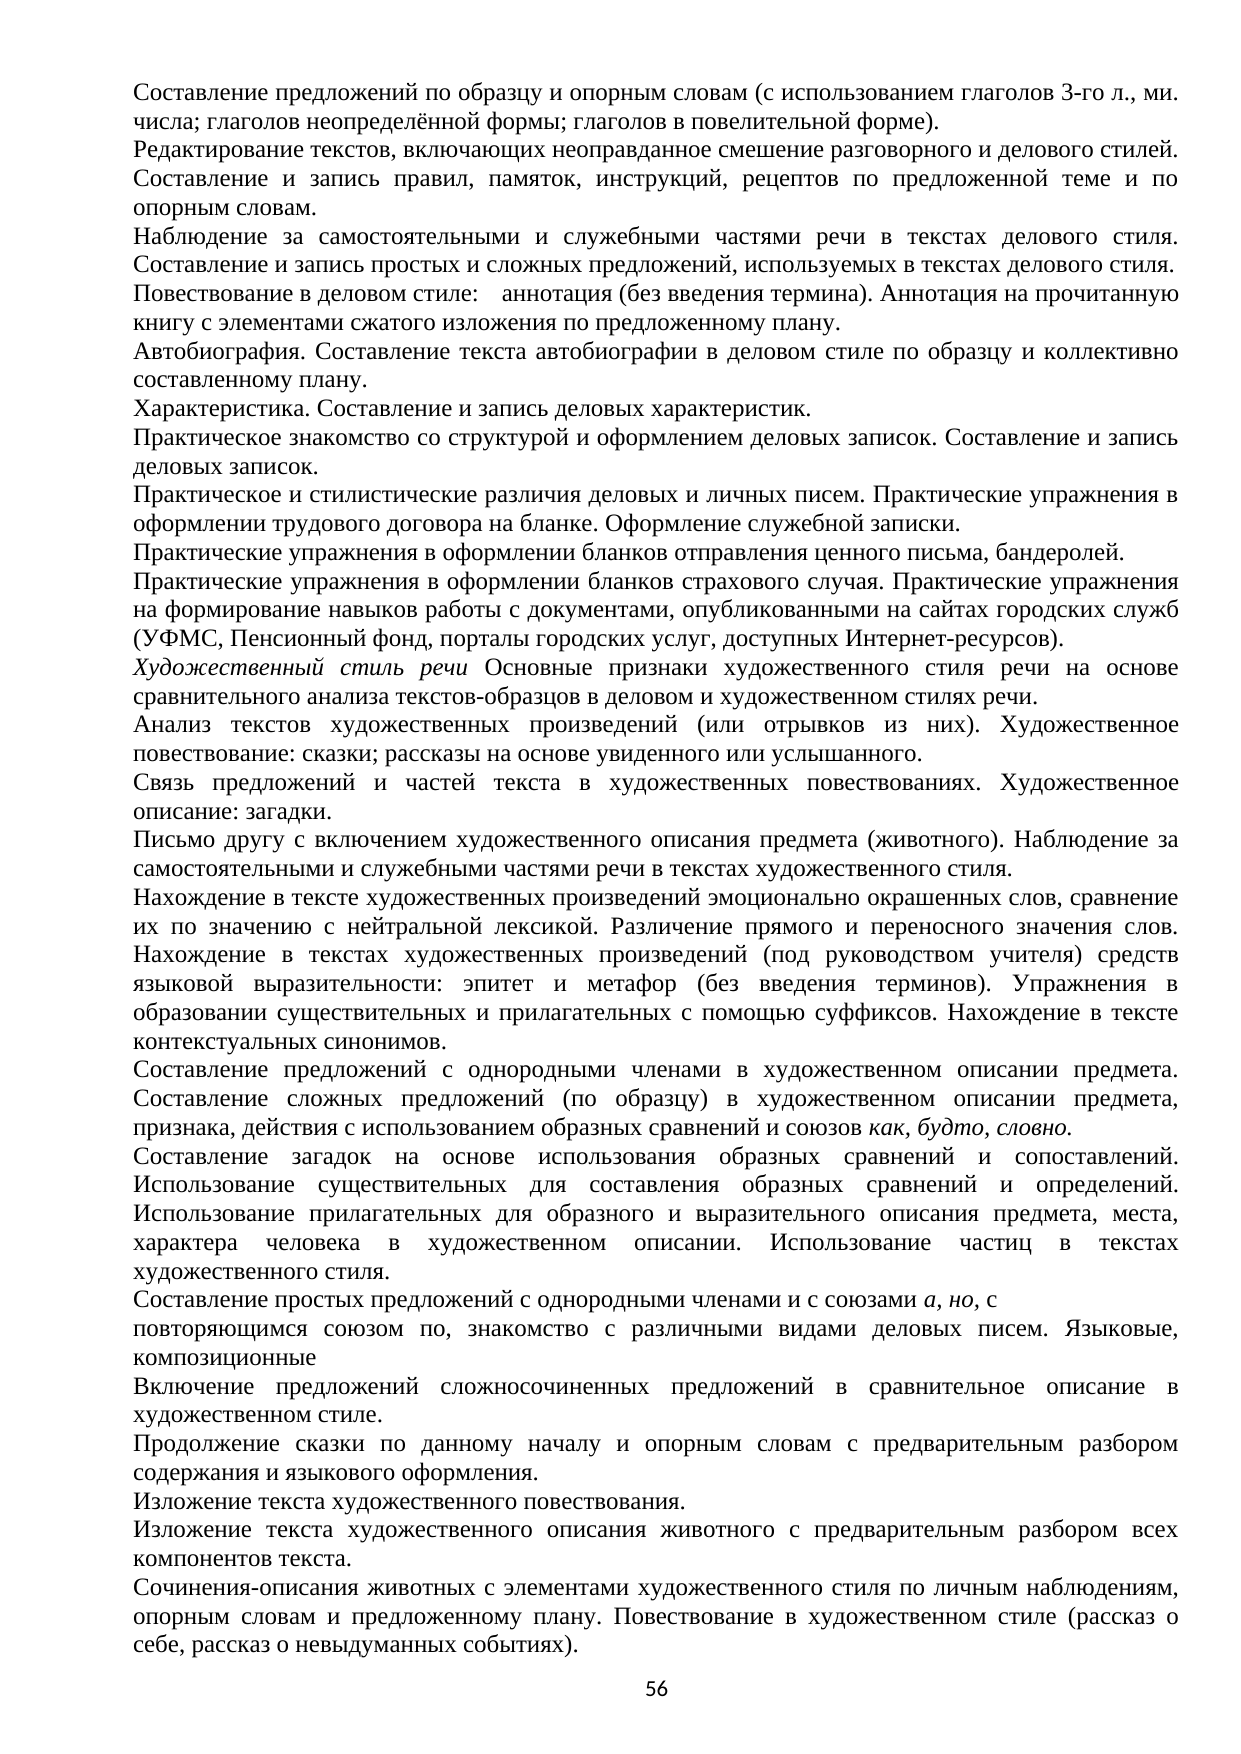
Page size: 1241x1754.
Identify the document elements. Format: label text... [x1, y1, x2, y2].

text Практическое знакомство со структурой и оформлением деловых записок. Составление и запись деловых записок. [133, 422, 1180, 479]
text Практическое и стилистические различия деловых и личных писем. Практические упражнения в оформлении трудового договора на бланке. Оформление служебной записки. [133, 479, 1180, 537]
text Письмо другу с включением художественного описания предмета (животного). Наблюдение за самостоятельными и служебными частями речи в текстах художественного стиля. [133, 824, 1180, 882]
text Характеристика. Составление и запись деловых характеристик. [133, 393, 1180, 422]
text Продолжение сказки по данному началу и опорным словам с предварительным разбором содержания и языкового оформления. [133, 1428, 1180, 1486]
text повторяющимся союзом по, знакомство с различными видами деловых писем. Языковые, композиционные [133, 1313, 1180, 1371]
text Автобиография. Составление текста автобиографии в деловом стиле по образцу и коллективно составленному плану. [133, 336, 1180, 393]
text Сочинения-описания животных с элементами художественного стиля по личным наблюдениям, опорным словам и предложенному плану. Повествование в художественном стиле (рассказ о себе, рассказ о невыдуманных событиях). [133, 1572, 1180, 1658]
text Составление и запись правил, памяток, инструкций, рецептов по предложенной теме и по опорным словам. [133, 163, 1180, 221]
text Составление предложений с однородными членами в художественном описании предмета. Составление сложных предложений (по образцу) в художественном описании предмета, признака, действия с использованием образных сравнений и союзов как, будто, словно. [133, 1054, 1180, 1141]
text Связь предложений и частей текста в художественных повествованиях. Художественное описание: загадки. [133, 767, 1180, 824]
text Художественный стиль речи Основные признаки художественного стиля речи на основе сравнительного анализа текстов-образцов в деловом и художественном стилях речи. [133, 652, 1180, 709]
text Редактирование текстов, включающих неоправданное смешение разговорного и делового стилей. [133, 134, 1180, 163]
text Включение предложений сложносочиненных предложений в сравнительное описание в художественном стиле. [133, 1371, 1180, 1428]
text Составление простых предложений с однородными членами и с союзами а, но, с [133, 1284, 1180, 1313]
text Практические упражнения в оформлении бланков страхового случая. Практические упражнения на формирование навыков работы с документами, опубликованными на сайтах городских служб (УФМС, Пенсионный фонд, порталы городских услуг, доступных Интернет-ресурсов). [133, 566, 1180, 652]
text Наблюдение за самостоятельными и служебными частями речи в текстах делового стиля. Составление и запись простых и сложных предложений, используемых в текстах делового стиля. [133, 221, 1180, 278]
text Анализ текстов художественных произведений (или отрывков из них). Художественное повествование: сказки; рассказы на основе увиденного или услышанного. [133, 709, 1180, 767]
text Повествование в деловом стиле: аннотация (без введения термина). Аннотация на прочитанную книгу с элементами сжатого изложения по предложенному плану. [133, 278, 1180, 336]
text Составление предложений по образцу и опорным словам (с использованием глаголов 3-го л., ми. числа; глаголов неопределённой формы; глаголов в повелительной форме). [133, 77, 1180, 134]
text Нахождение в тексте художественных произведений эмоционально окрашенных слов, сравнение их по значению с нейтральной лексикой. Различение прямого и переносного значения слов. Нахождение в текстах художественных произведений (под руководством учителя) средств языковой выразительности: эпитет и метафор (без введения терминов). Упражнения в образовании существительных и прилагательных с помощью суффиксов. Нахождение в тексте контекстуальных синонимов. [133, 882, 1180, 1054]
text Изложение текста художественного описания животного с предварительным разбором всех компонентов текста. [133, 1514, 1180, 1572]
text Составление загадок на основе использования образных сравнений и сопоставлений. Использование существительных для составления образных сравнений и определений. Использование прилагательных для образного и выразительного описания предмета, места, характера человека в художественном описании. Использование частиц в текстах художественного стиля. [133, 1141, 1180, 1284]
text Изложение текста художественного повествования. [133, 1486, 1180, 1514]
text Практические упражнения в оформлении бланков отправления ценного письма, бандеролей. [133, 537, 1180, 566]
